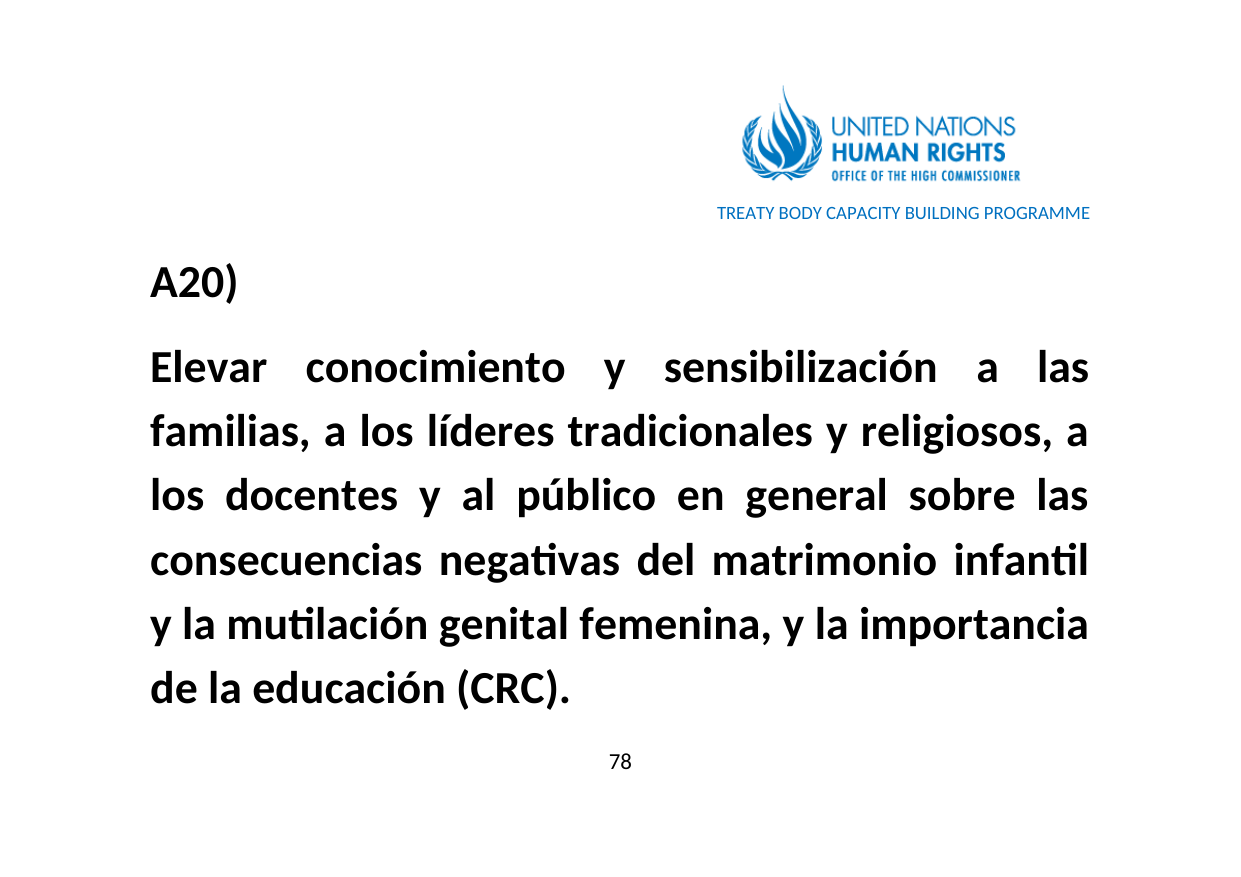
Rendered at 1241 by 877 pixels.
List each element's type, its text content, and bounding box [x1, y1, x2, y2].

picture [729, 73, 1036, 202]
text A20) [150, 252, 1090, 308]
text Elevar conocimiento y sensibilización a las familias, a los líderes tradicionales y religiosos, a los docentes y al público en general sobre las consecuencias negativas del matrimonio infantil y la mutilación genital femenina, y la importancia de la educación (CRC). [150, 338, 1090, 715]
